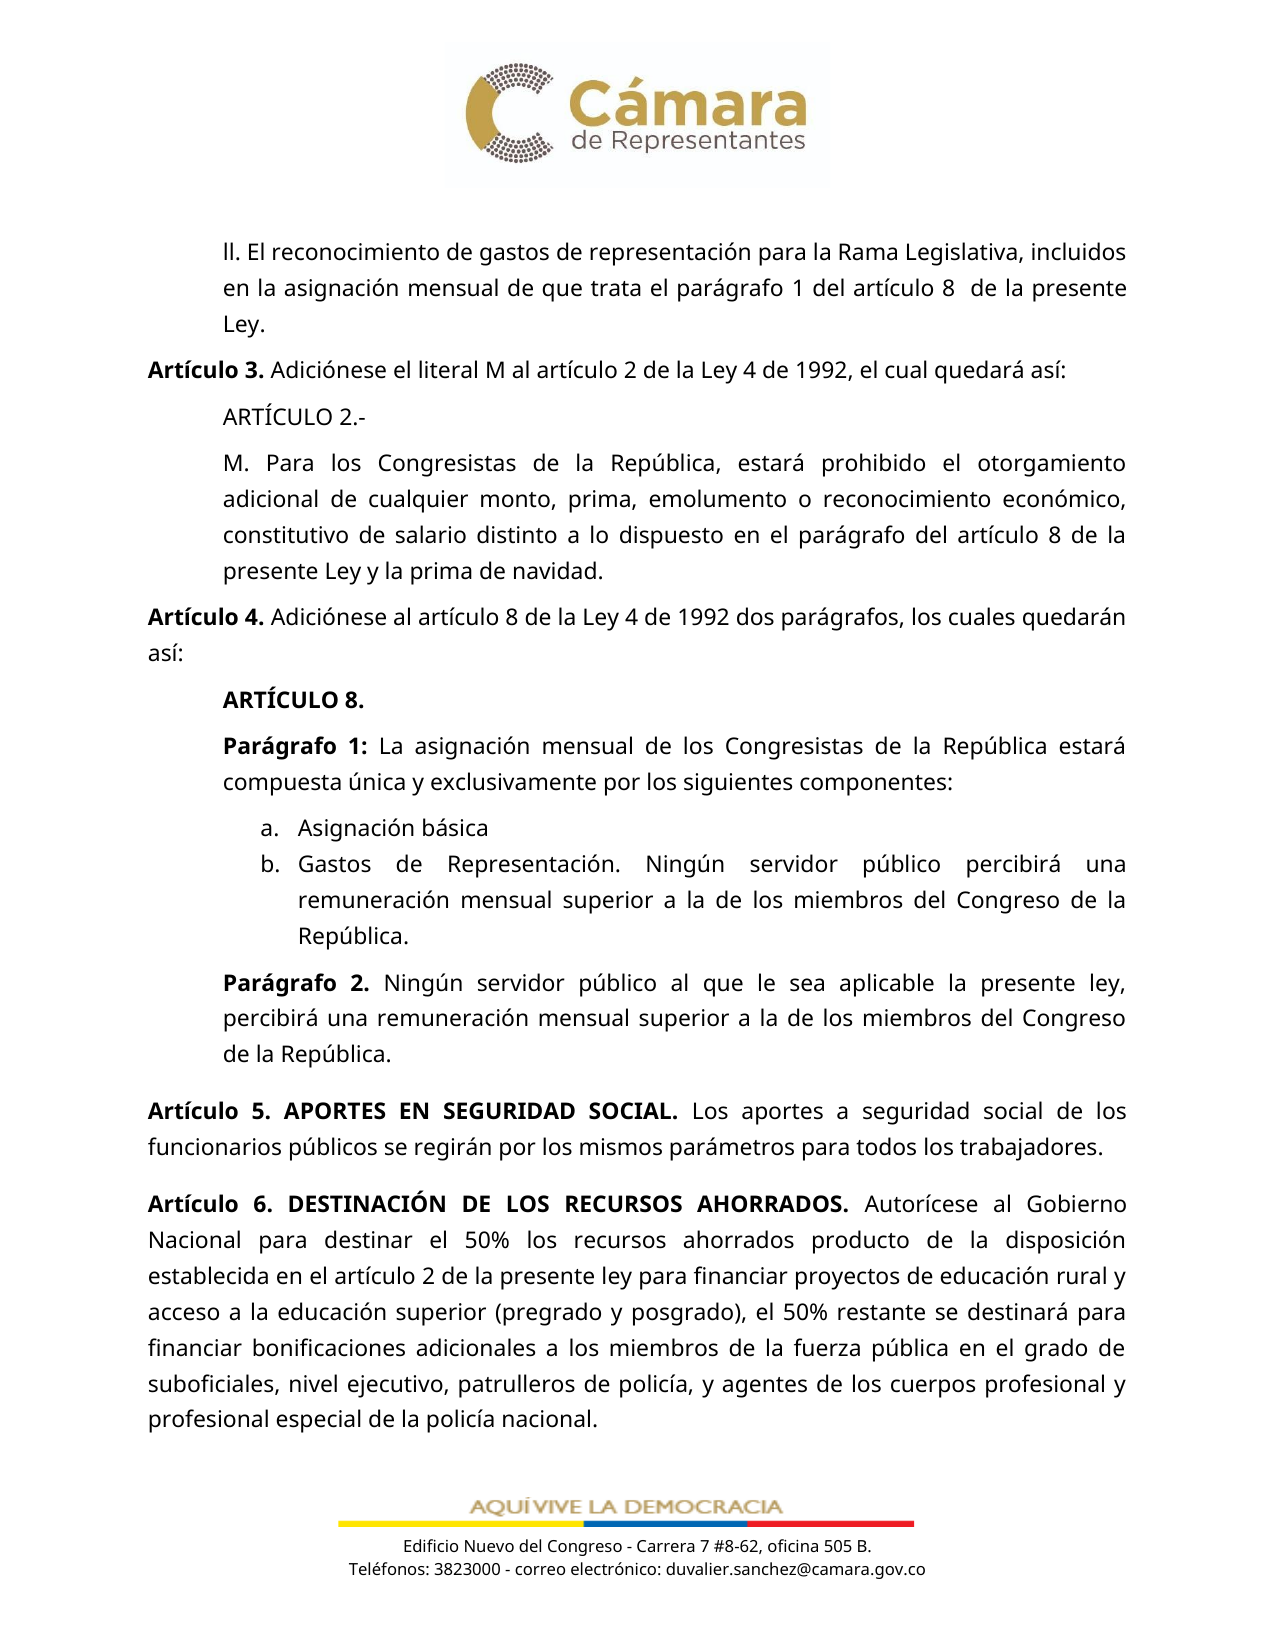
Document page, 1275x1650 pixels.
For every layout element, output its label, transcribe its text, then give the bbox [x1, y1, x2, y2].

list Asignación básica [260, 812, 1127, 843]
picture [444, 42, 831, 188]
text M. Para los Congresistas de la República, estará prohibido el otorgamiento adicional de cualquier monto, prima, emolumento o reconocimiento económico, constitutivo de salario distinto a lo dispuesto en el parágrafo del artículo 8 de la presente Ley y la prima de navidad. [223, 447, 1127, 586]
picture [338, 1497, 915, 1527]
text Parágrafo 2. Ningún servidor público al que le sea aplicable la presente ley, percibirá una remuneración mensual superior a la de los miembros del Congreso de la República. [223, 966, 1127, 1069]
text Parágrafo 1: La asignación mensual de los Congresistas de la República estará compuesta única y exclusivamente por los siguientes componentes: [223, 730, 1127, 797]
text ll. El reconocimiento de gastos de representación para la Rama Legislativa, incluidos en la asignación mensual de que trata el parágrafo 1 del artículo 8 de la presente Ley. [223, 236, 1127, 339]
text Artículo 6. DESTINACIÓN DE LOS RECURSOS AHORRADOS. Autorícese al Gobierno Nacional para destinar el 50% los recursos ahorrados producto de la disposición establecida en el artículo 2 de la presente ley para financiar proyectos de educación rural y acceso a la educación superior (pregrado y posgrado), el 50% restante se destinará para financiar bonificaciones adicionales a los miembros de la fuerza pública en el grado de suboficiales, nivel ejecutivo, patrulleros de policía, y agentes de los cuerpos profesional y profesional especial de la policía nacional. [148, 1188, 1127, 1435]
text Artículo 4. Adiciónese al artículo 8 de la Ley 4 de 1992 dos parágrafos, los cuales quedarán así: [148, 601, 1127, 668]
list Gastos de Representación. Ningún servidor público percibirá una remuneración mensual superior a la de los miembros del Congreso de la República. [260, 848, 1127, 951]
text ARTÍCULO 8. [223, 684, 1127, 715]
text ARTÍCULO 2.- [223, 401, 1127, 432]
text Artículo 3. Adiciónese el literal M al artículo 2 de la Ley 4 de 1992, el cual quedará así: [148, 354, 1127, 386]
text Artículo 5. APORTES EN SEGURIDAD SOCIAL. Los aportes a seguridad social de los funcionarios públicos se regirán por los mismos parámetros para todos los trabajadores. [148, 1095, 1127, 1162]
